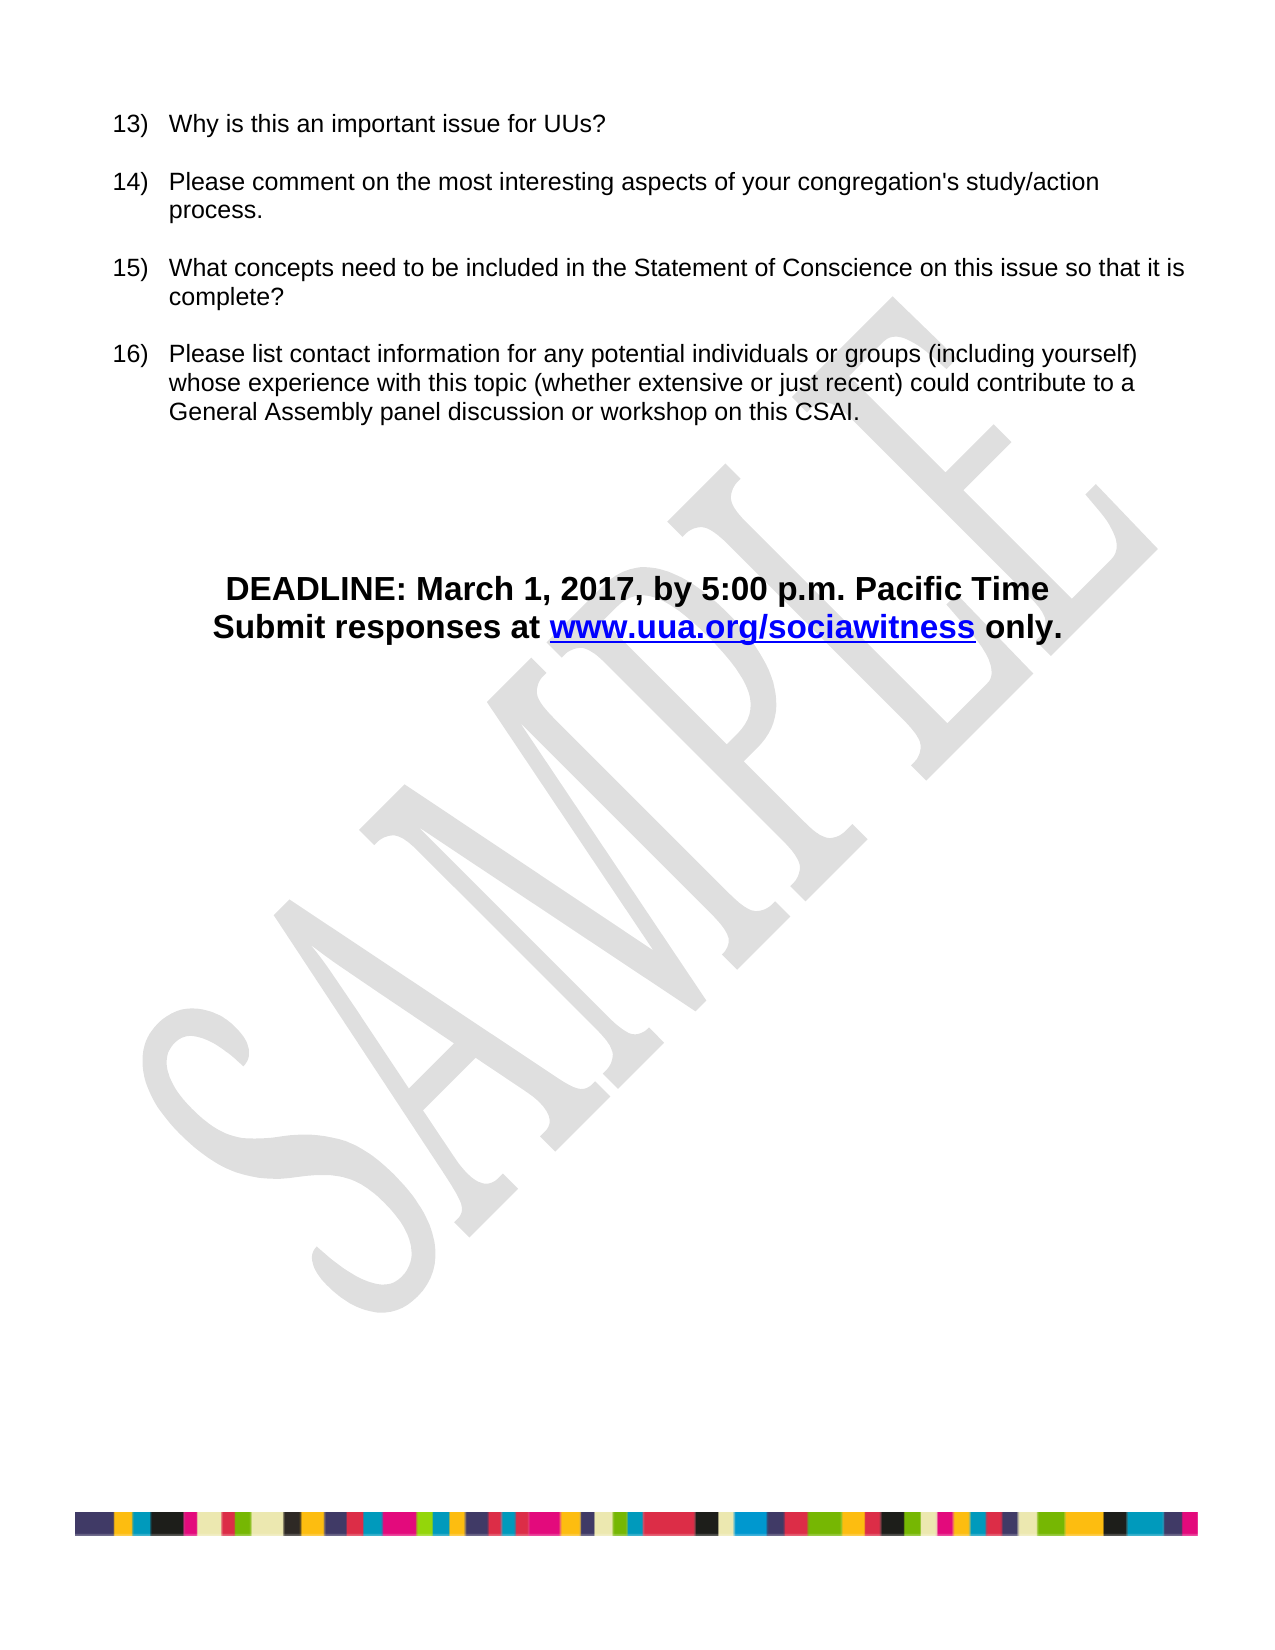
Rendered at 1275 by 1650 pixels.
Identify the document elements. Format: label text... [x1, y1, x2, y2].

list Why is this an important issue for UUs? [112, 109, 1200, 138]
list What concepts need to be included in the Statement of Conscience on this issue so that it is complete? [112, 253, 1200, 310]
text Submit responses at www.uua.org/sociawitness only. [75, 607, 1200, 646]
list Please list contact information for any potential individuals or groups (including yourself) whose experience with this topic (whether extensive or just recent) could contribute to a General Assembly panel discussion or workshop on this CSAI. [112, 339, 1200, 425]
picture [75, 1512, 1198, 1536]
text DEADLINE: March 1, 2017, by 5:00 p.m. Pacific Time [75, 569, 1200, 607]
list Please comment on the most interesting aspects of your congregation's study/action process. [112, 167, 1200, 224]
